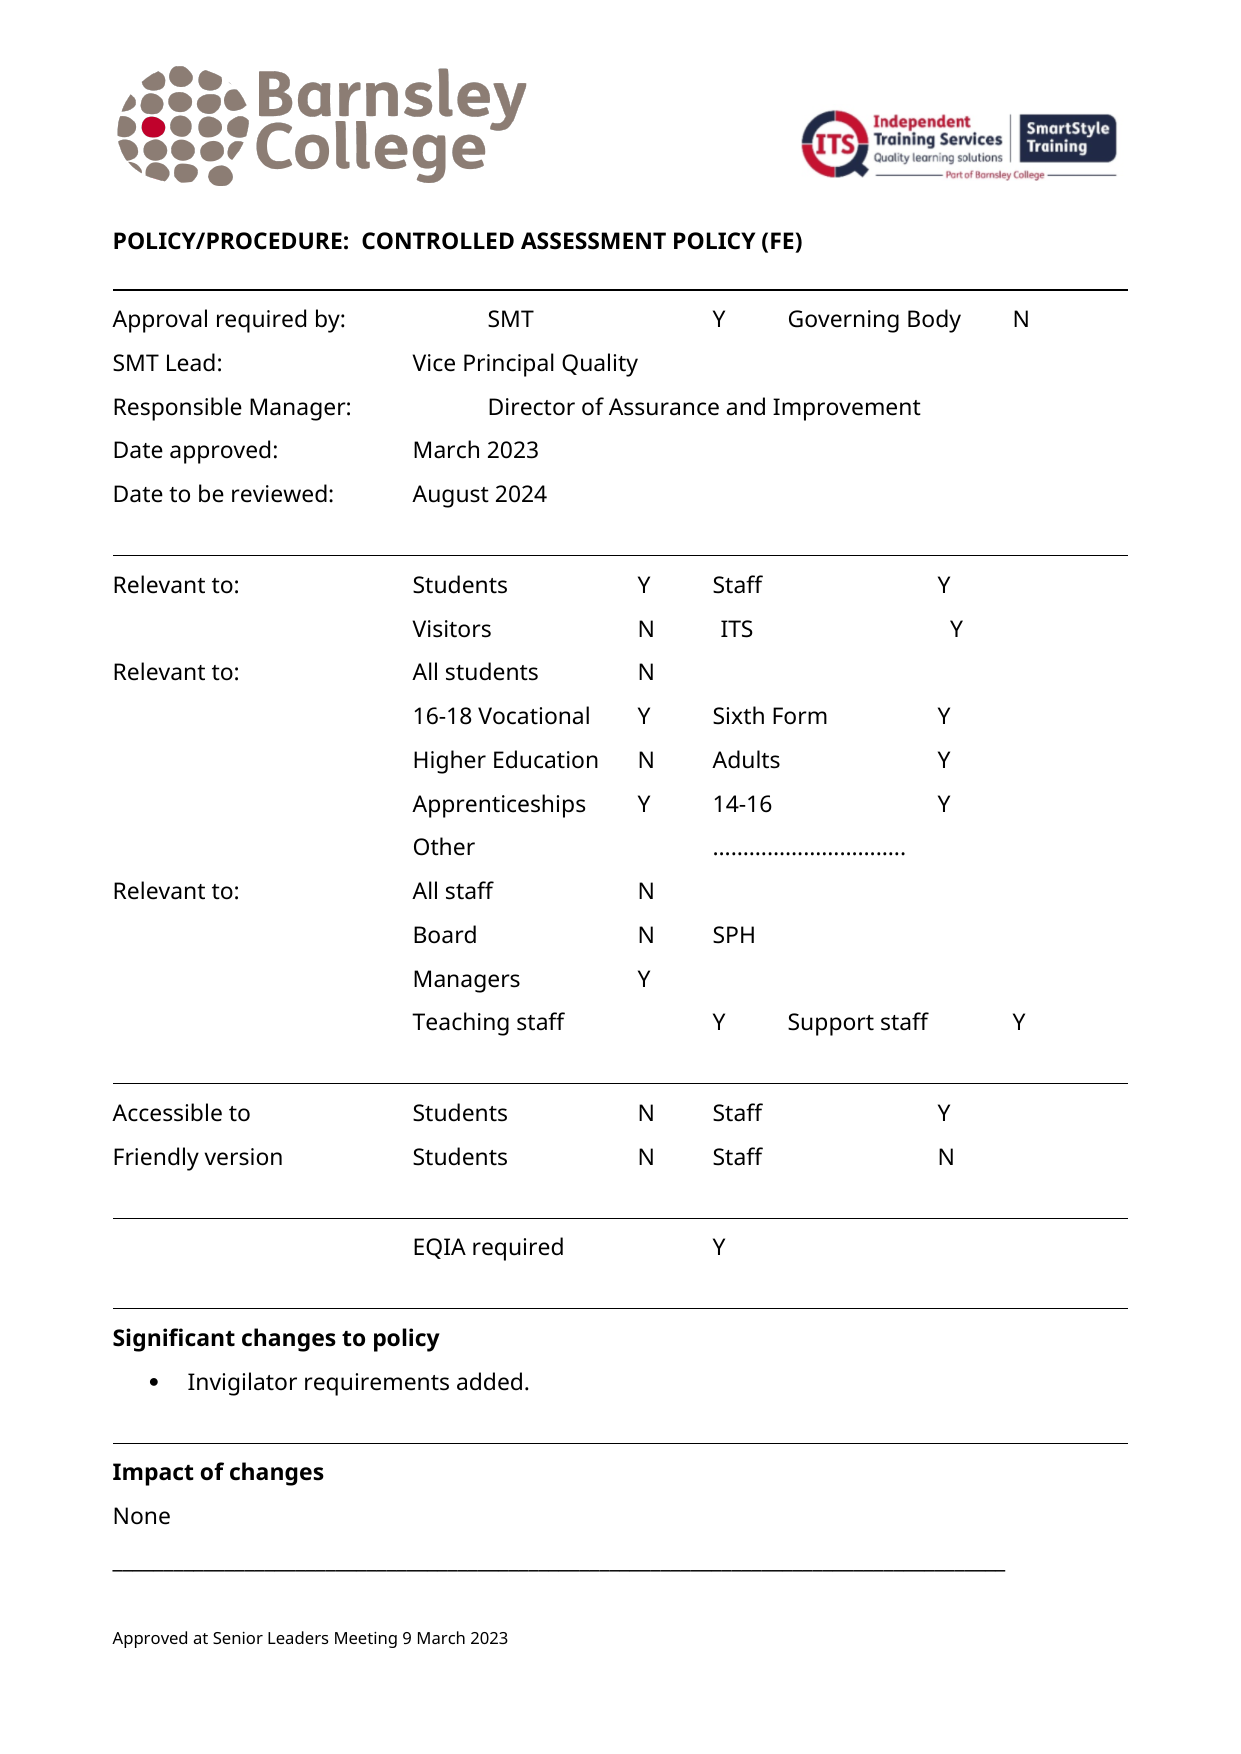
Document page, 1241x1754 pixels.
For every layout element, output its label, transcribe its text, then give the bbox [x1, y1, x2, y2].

list Invigilator requirements added. [150, 1366, 1128, 1397]
text 16-18 Vocational Y Sixth Form Y [112, 700, 1128, 731]
text Apprenticeships Y 14-16 Y [337, 787, 1128, 819]
text Date to be reviewed: August 2024 [112, 478, 1128, 509]
text EQIA required Y [337, 1231, 1128, 1262]
text Relevant to: All staff N [112, 875, 1128, 906]
text Higher Education N Adults Y [112, 744, 1128, 775]
picture [112, 65, 527, 186]
text Significant changes to policy [112, 1322, 1128, 1353]
text Managers Y [337, 962, 1128, 994]
text Friendly version Students N Staff N [112, 1141, 1128, 1172]
text Relevant to: All students N [112, 656, 1128, 687]
text Date approved: March 2023 [112, 434, 1128, 466]
subtitle POLICY/PROCEDURE: CONTROLLED ASSESSMENT POLICY (FE) [112, 225, 1128, 256]
text Approval required by: SMT Y Governing Body N [112, 303, 1128, 334]
text ________________________________________________________________________________________ [112, 1544, 1128, 1575]
text Impact of changes [112, 1456, 1128, 1487]
text Board N SPH [112, 919, 1128, 950]
text Teaching staff Y Support staff Y [112, 1006, 1128, 1037]
text None [112, 1500, 1128, 1531]
picture [799, 101, 1128, 181]
text Other ………………………….. [337, 831, 1128, 862]
text Responsible Manager: Director of Assurance and Improvement [112, 391, 1128, 422]
text Visitors N ITS Y [112, 612, 1128, 644]
text SMT Lead: Vice Principal Quality [112, 347, 1128, 378]
text Relevant to: Students Y Staff Y [112, 569, 1128, 600]
text Accessible to Students N Staff Y [112, 1097, 1128, 1128]
